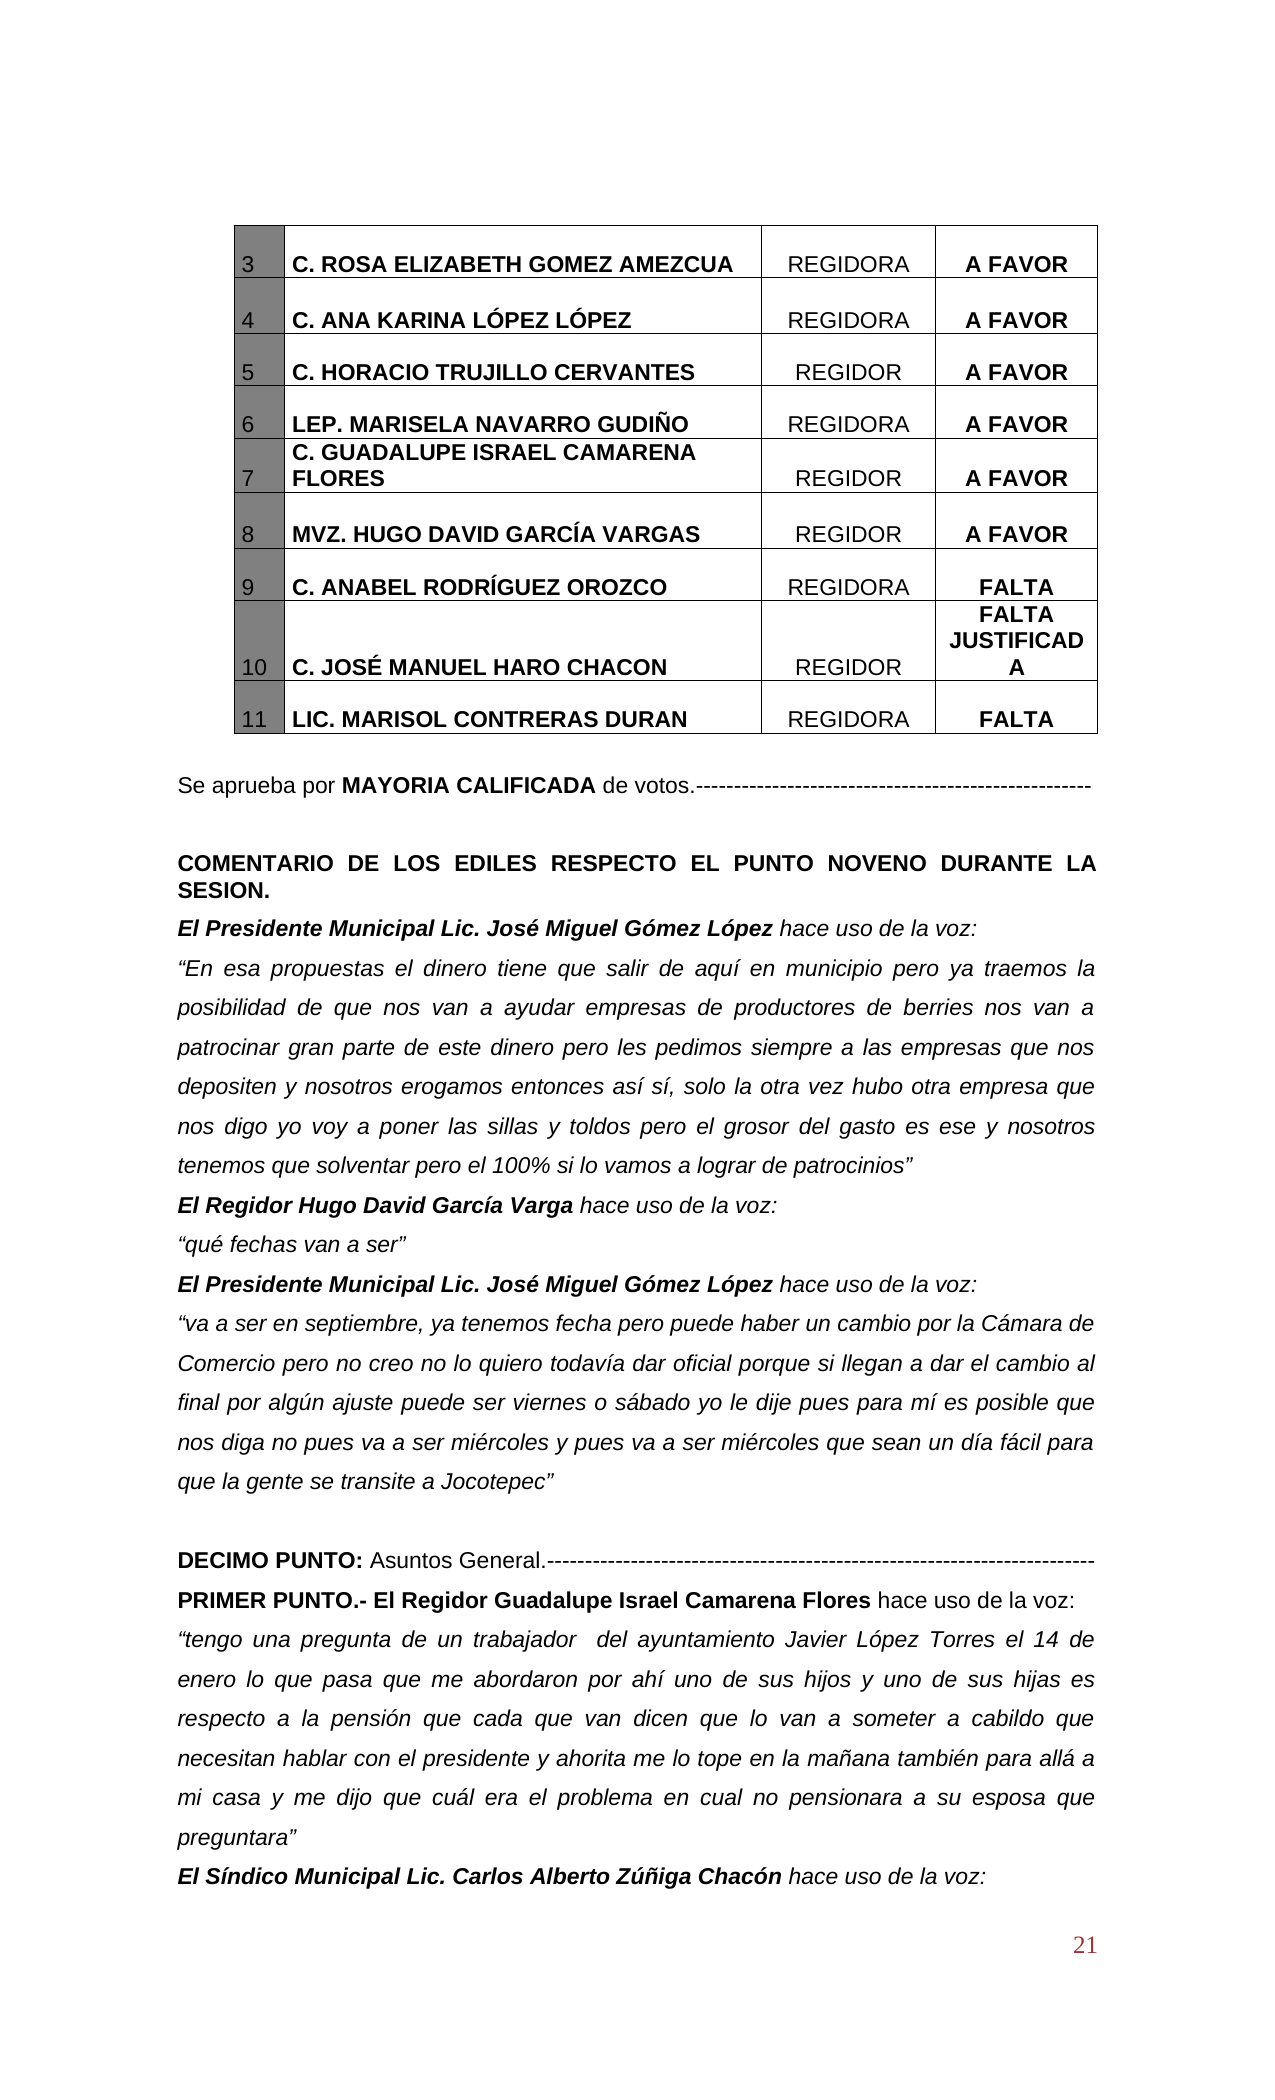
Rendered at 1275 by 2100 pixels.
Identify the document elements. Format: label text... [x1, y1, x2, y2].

text El Regidor Hugo David García Varga hace uso de la voz: [177, 1192, 1098, 1218]
text DECIMO PUNTO: Asuntos General.------------------------------------------------------------------------ [177, 1547, 1098, 1573]
table_cell C. ANA KARINA LÓPEZ LÓPEZ [285, 278, 761, 333]
table_cell REGIDORA [762, 226, 935, 277]
table_cell A FAVOR [936, 278, 1097, 333]
text “va a ser en septiembre, ya tenemos fecha pero puede haber un cambio por la Cámara de Comercio pero no creo no lo quiero todavía dar oficial porque si llegan a dar el cambio al final por algún ajuste puede ser viernes o sábado yo le dije pues para mí es posible que nos diga no pues va a ser miércoles y pues va a ser miércoles que sean un día fácil para que la gente se transite a Jocotepec” [177, 1310, 1098, 1494]
table_cell 3 [235, 226, 284, 277]
table_cell REGIDORA [762, 549, 935, 600]
table_cell FALTA JUSTIFICADA [936, 601, 1097, 680]
table_cell A FAVOR [936, 386, 1097, 438]
table_cell C. HORACIO TRUJILLO CERVANTES [285, 334, 761, 385]
table_cell 4 [235, 278, 284, 333]
table_cell FALTA [936, 549, 1097, 600]
table_cell 8 [235, 493, 284, 548]
table_cell FALTA [936, 681, 1097, 733]
table_cell 9 [235, 549, 284, 600]
table_cell LIC. MARISOL CONTRERAS DURAN [285, 681, 761, 733]
table_cell 6 [235, 386, 284, 438]
table_cell 11 [235, 681, 284, 733]
table_cell REGIDOR [762, 601, 935, 680]
table_cell LEP. MARISELA NAVARRO GUDIÑO [285, 386, 761, 438]
table_cell MVZ. HUGO DAVID GARCÍA VARGAS [285, 493, 761, 548]
table_cell REGIDOR [762, 493, 935, 548]
text Se aprueba por MAYORIA CALIFICADA de votos.---------------------------------------------------- [177, 772, 1098, 799]
text PRIMER PUNTO.- El Regidor Guadalupe Israel Camarena Flores hace uso de la voz: [177, 1587, 1098, 1613]
table_cell A FAVOR [936, 226, 1097, 277]
table_cell C. JOSÉ MANUEL HARO CHACON [285, 601, 761, 680]
table_cell REGIDOR [762, 334, 935, 385]
text “En esa propuestas el dinero tiene que salir de aquí en municipio pero ya traemos la posibilidad de que nos van a ayudar empresas de productores de berries nos van a patrocinar gran parte de este dinero pero les pedimos siempre a las empresas que nos depositen y nosotros erogamos entonces así sí, solo la otra vez hubo otra empresa que nos digo yo voy a poner las sillas y toldos pero el grosor del gasto es ese y nosotros tenemos que solventar pero el 100% si lo vamos a lograr de patrocinios” [177, 955, 1098, 1179]
table_cell REGIDORA [762, 278, 935, 333]
table_cell A FAVOR [936, 439, 1097, 492]
table_cell REGIDORA [762, 386, 935, 438]
table_cell C. GUADALUPE ISRAEL CAMARENA FLORES [285, 439, 761, 492]
text El Presidente Municipal Lic. José Miguel Gómez López hace uso de la voz: [177, 1271, 1098, 1297]
table_cell C. ANABEL RODRÍGUEZ OROZCO [285, 549, 761, 600]
table_cell C. ROSA ELIZABETH GOMEZ AMEZCUA [285, 226, 761, 277]
table_cell A FAVOR [936, 334, 1097, 385]
text COMENTARIO DE LOS EDILES RESPECTO EL PUNTO NOVENO DURANTE LA SESION. [177, 850, 1098, 903]
text El Presidente Municipal Lic. José Miguel Gómez López hace uso de la voz: [177, 915, 1098, 942]
text El Síndico Municipal Lic. Carlos Alberto Zúñiga Chacón hace uso de la voz: [177, 1863, 1098, 1889]
text “tengo una pregunta de un trabajador del ayuntamiento Javier López Torres el 14 de enero lo que pasa que me abordaron por ahí uno de sus hijos y uno de sus hijas es respecto a la pensión que cada que van dicen que lo van a someter a cabildo que necesitan hablar con el presidente y ahorita me lo tope en la mañana también para allá a mi casa y me dijo que cuál era el problema en cual no pensionara a su esposa que preguntara” [177, 1626, 1098, 1850]
table_cell 10 [235, 601, 284, 680]
table_cell 7 [235, 439, 284, 492]
table_cell REGIDOR [762, 439, 935, 492]
table_cell 5 [235, 334, 284, 385]
table_cell REGIDORA [762, 681, 935, 733]
text “qué fechas van a ser” [177, 1231, 1098, 1258]
table_cell A FAVOR [936, 493, 1097, 548]
